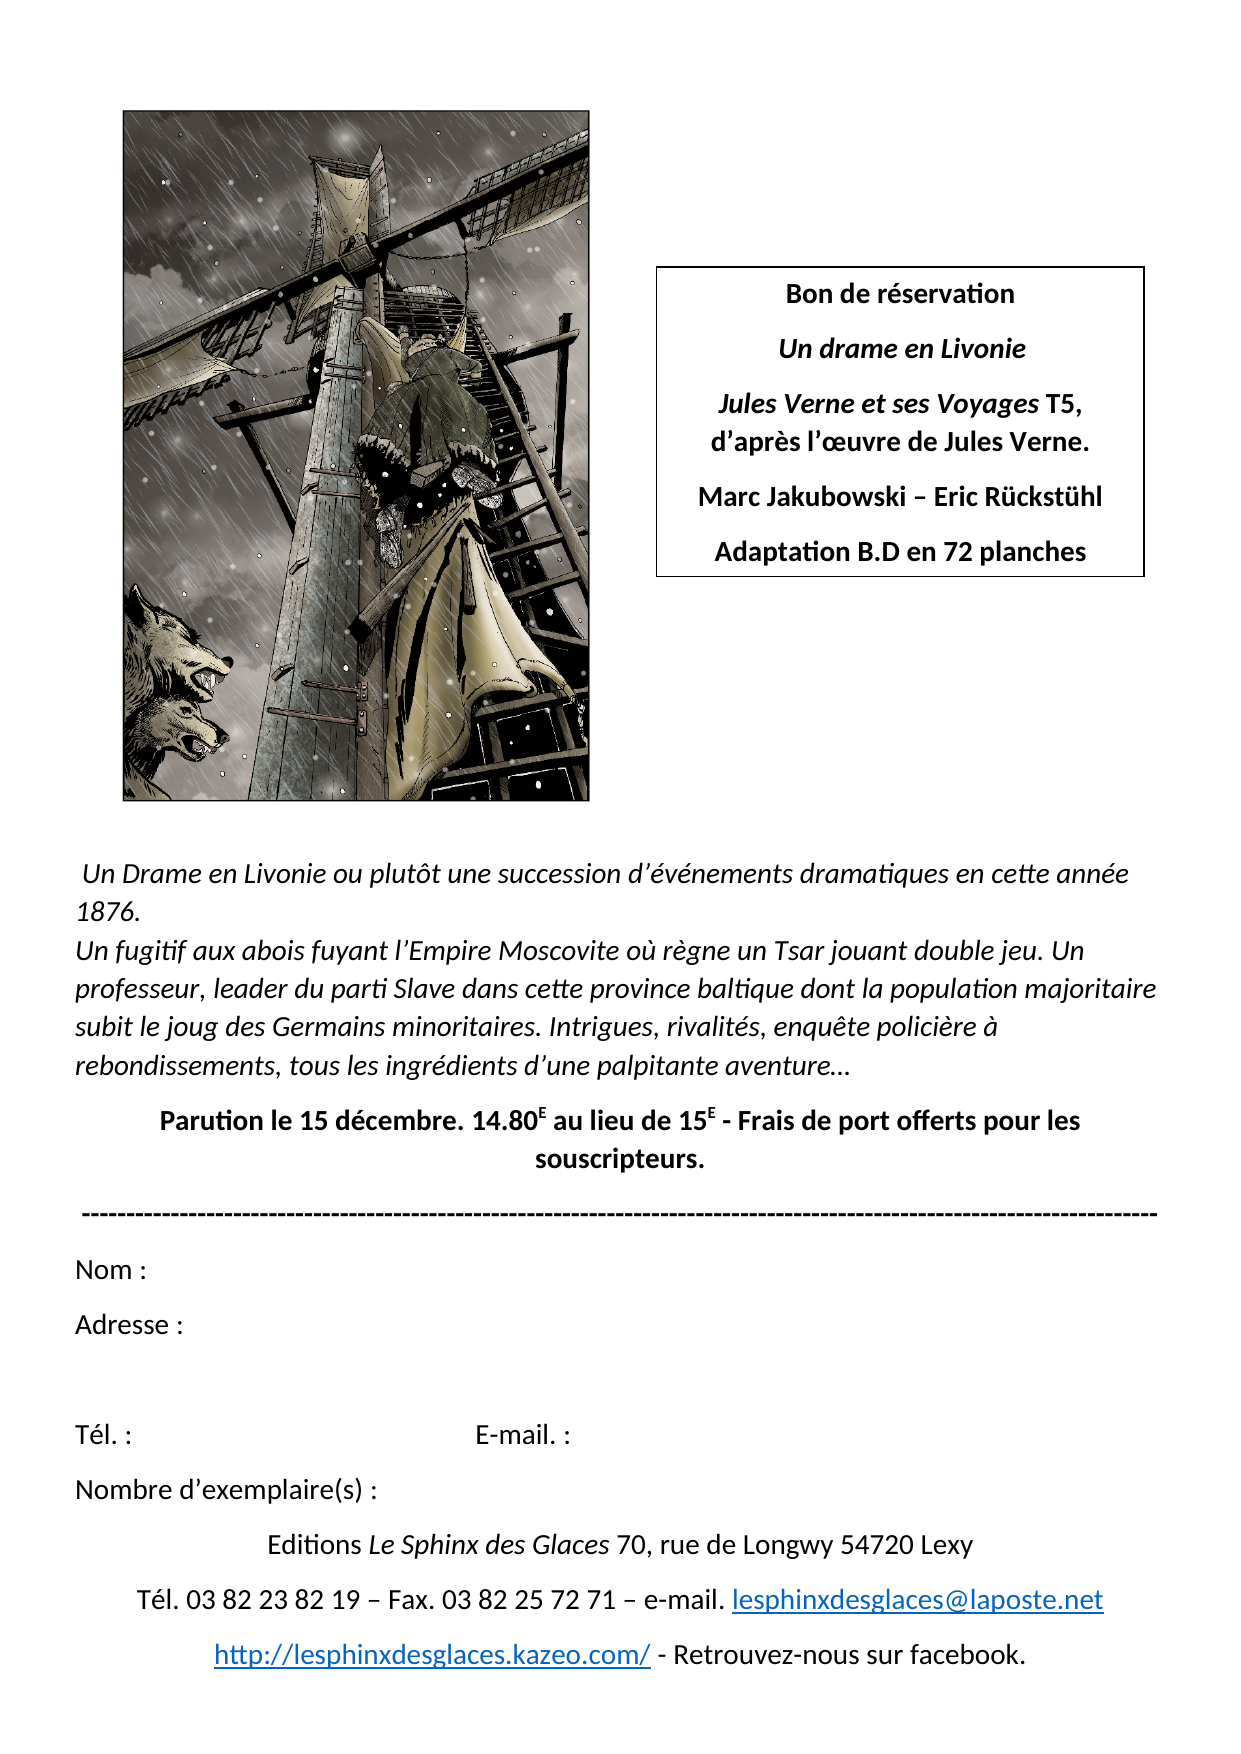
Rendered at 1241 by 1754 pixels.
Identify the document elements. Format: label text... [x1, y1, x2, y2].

text Nom : [75, 1251, 1165, 1286]
text ------------------------------------------------------------------------------------------------------------------------- [75, 1196, 1165, 1231]
text Nombre d’exemplaire(s) : [75, 1471, 1165, 1507]
text Parution le 15 décembre. 14.80E au lieu de 15E - Frais de port offerts pour les souscripteurs. [75, 1102, 1165, 1176]
text Editions Le Sphinx des Glaces 70, rue de Longwy 54720 Lexy [75, 1526, 1165, 1562]
text Tél. 03 82 23 82 19 – Fax. 03 82 25 72 71 – e-mail. lesphinxdesglaces@laposte.net [75, 1581, 1165, 1617]
text Tél. : E-mail. : [75, 1416, 1165, 1452]
picture [94, 75, 619, 836]
text http://lesphinxdesglaces.kazeo.com/ - Retrouvez-nous sur facebook. [75, 1636, 1165, 1672]
text Adresse : [75, 1306, 1165, 1341]
text Un Drame en Livonie ou plutôt une succession d’événements dramatiques en cette année 1876. [75, 855, 1165, 929]
text Un fugitif aux abois fuyant l’Empire Moscovite où règne un Tsar jouant double jeu. Un professeur, leader du parti Slave dans cette province baltique dont la population majoritaire subit le joug des Germains minoritaires. Intrigues, rivalités, enquête policière à rebondissements, tous les ingrédients d’une palpitante aventure… [75, 932, 1165, 1083]
